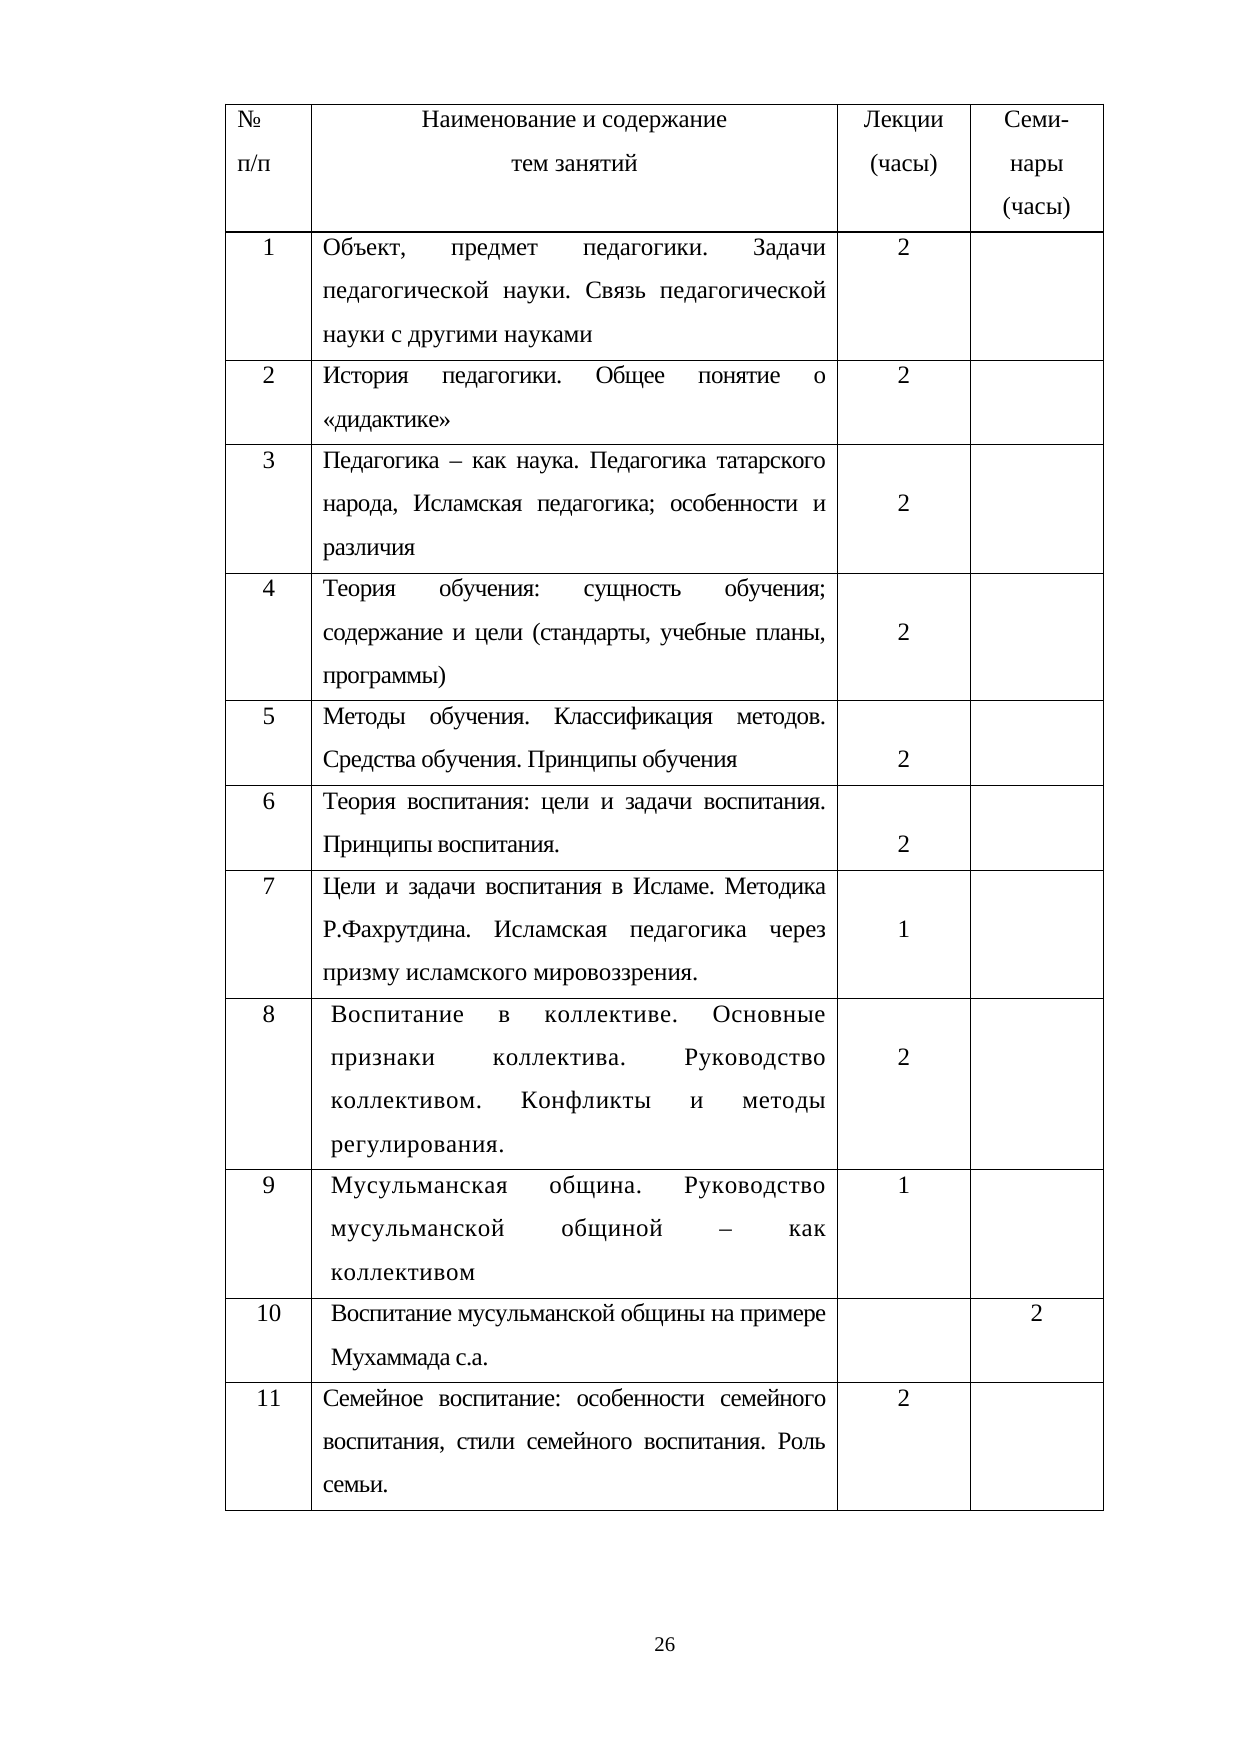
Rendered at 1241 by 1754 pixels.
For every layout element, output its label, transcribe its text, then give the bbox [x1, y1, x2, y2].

table_cell [838, 1299, 970, 1382]
table_cell [971, 786, 1103, 870]
table_cell Мусульманская община. Руководство мусульманской общиной – как коллективом [312, 1170, 837, 1297]
table_cell 9 [226, 1170, 311, 1297]
table_cell История педагогики. Общее понятие о «дидактике» [312, 361, 837, 444]
table_cell 2 [226, 361, 311, 444]
table_header Семи- нары (часы) [971, 105, 1103, 231]
table_cell Педагогика – как наука. Педагогика татарского народа, Исламская педагогика; особенности и различия [312, 445, 837, 572]
table_cell Семейное воспитание: особенности семейного воспитания, стили семейного воспитания. Роль семьи. [312, 1383, 837, 1510]
table_cell Объект, предмет педагогики. Задачи педагогической науки. Связь педагогической науки с другими науками [312, 233, 837, 359]
table_cell [971, 445, 1103, 572]
table_header № п/п [226, 105, 311, 231]
table_cell 2 [838, 786, 970, 870]
table_cell 3 [226, 445, 311, 572]
table_cell Цели и задачи воспитания в Исламе. Методика Р.Фахрутдина. Исламская педагогика через призму исламского мировоззрения. [312, 871, 837, 998]
table_cell [971, 574, 1103, 700]
table_cell Теория воспитания: цели и задачи воспитания. Принципы воспитания. [312, 786, 837, 870]
table_cell [971, 871, 1103, 998]
table_cell 2 [838, 701, 970, 785]
table_cell 2 [838, 999, 970, 1169]
table_cell [971, 233, 1103, 359]
table_cell [971, 999, 1103, 1169]
table_cell [971, 1383, 1103, 1510]
table_cell 2 [838, 1383, 970, 1510]
table_cell 2 [838, 361, 970, 444]
table_cell Воспитание в коллективе. Основные признаки коллектива. Руководство коллективом. Конфликты и методы регулирования. [312, 999, 837, 1169]
table_cell 11 [226, 1383, 311, 1510]
table_cell Воспитание мусульманской общины на примере Мухаммада с.а. [312, 1299, 837, 1382]
table_cell 7 [226, 871, 311, 998]
table_cell 1 [838, 1170, 970, 1297]
table_cell 1 [838, 871, 970, 998]
table_header Наименование и содержание тем занятий [312, 105, 837, 231]
table_cell [971, 701, 1103, 785]
table_cell 4 [226, 574, 311, 700]
table_cell Теория обучения: сущность обучения; содержание и цели (стандарты, учебные планы, программы) [312, 574, 837, 700]
table_cell Методы обучения. Классификация методов. Средства обучения. Принципы обучения [312, 701, 837, 785]
table_cell 5 [226, 701, 311, 785]
table_cell 1 [226, 233, 311, 359]
table_cell [971, 1170, 1103, 1297]
table_cell 2 [838, 233, 970, 359]
table_cell 2 [971, 1299, 1103, 1382]
table_header Лекции (часы) [838, 105, 970, 231]
table_cell 2 [838, 445, 970, 572]
table_cell 8 [226, 999, 311, 1169]
table_cell 6 [226, 786, 311, 870]
table_cell [971, 361, 1103, 444]
table_cell 2 [838, 574, 970, 700]
table_cell 10 [226, 1299, 311, 1382]
